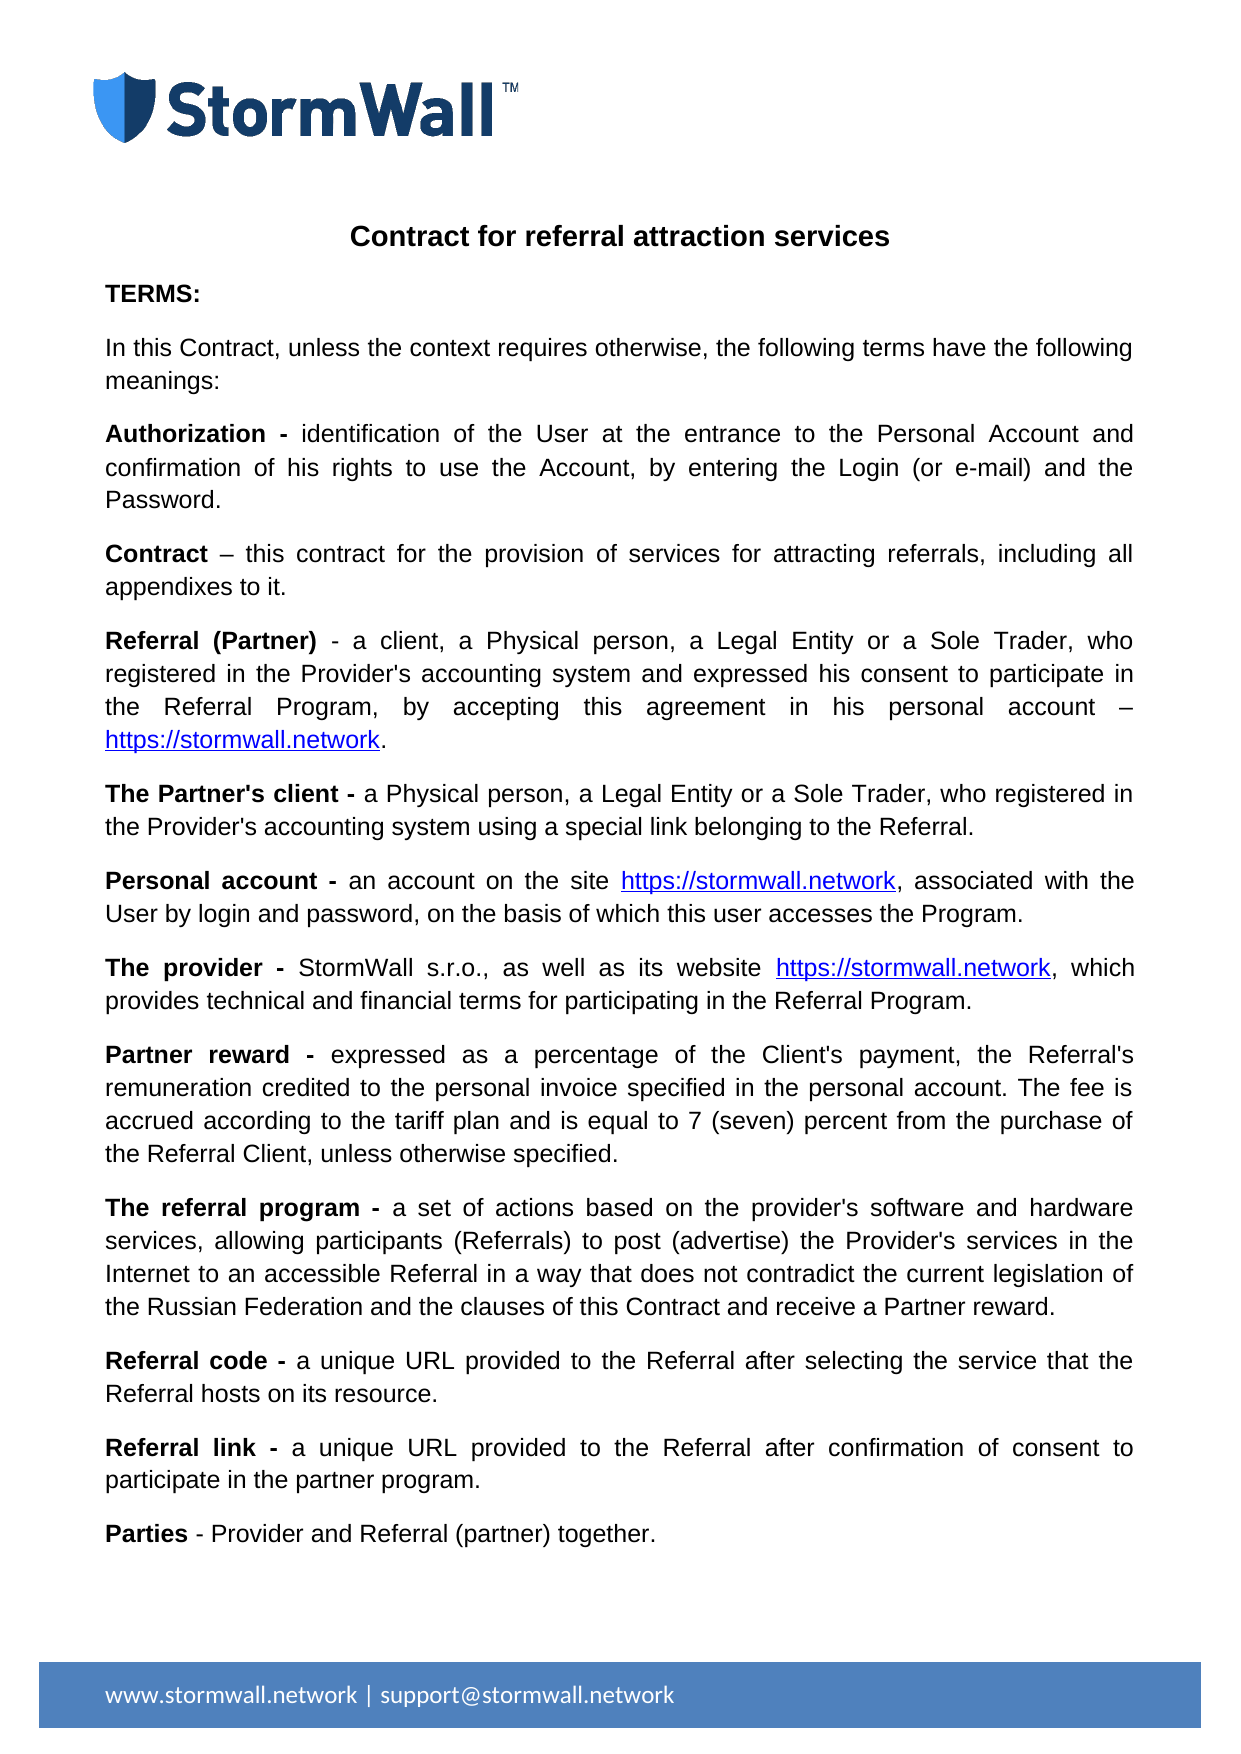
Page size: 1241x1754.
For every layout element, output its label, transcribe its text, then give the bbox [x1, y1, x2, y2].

text Partner reward - expressed as a percentage of the Client's payment, the Referral's remuneration credited to the personal invoice specified in the personal account. The fee is accrued according to the tariff plan and is equal to 7 (seven) percent from the purchase of the Referral Client, unless otherwise specified. [105, 1040, 1135, 1168]
text Referral link - a unique URL provided to the Referral after confirmation of consent to participate in the partner program. [105, 1432, 1135, 1494]
text Personal account - an account on the site https://stormwall.network, associated with the User by login and password, on the basis of which this user accesses the Program. [105, 866, 1135, 928]
text Referral (Partner) - a client, a Physical person, a Legal Entity or a Sole Trader, who registered in the Provider's accounting system and expressed his consent to participate in the Referral Program, by accepting this agreement in his personal account – https://stormwall.network. [105, 626, 1135, 754]
text Contract – this contract for the provision of services for attracting referrals, including all appendixes to it. [105, 539, 1135, 601]
text The Partner's client - a Physical person, a Legal Entity or a Sole Trader, who registered in the Provider's accounting system using a special link belonging to the Referral. [105, 779, 1135, 841]
text The referral program - a set of actions based on the provider's software and hardware services, allowing participants (Referrals) to post (advertise) the Provider's services in the Internet to an accessible Referral in a way that does not contradict the current legislation of the Russian Federation and the clauses of this Contract and receive a Partner reward. [105, 1193, 1135, 1321]
text Contract for referral attraction services [105, 219, 1135, 253]
text The provider - StormWall s.r.o., as well as its website https://stormwall.network, which provides technical and financial terms for participating in the Referral Program. [105, 953, 1135, 1015]
text Parties - Provider and Referral (partner) together. [105, 1519, 1135, 1548]
text Referral code - a unique URL provided to the Referral after selecting the service that the Referral hosts on its resource. [105, 1346, 1135, 1407]
picture [93, 72, 519, 143]
text Authorization - identification of the User at the entrance to the Personal Account and confirmation of his rights to use the Account, by entering the Login (or e-mail) and the Password. [105, 419, 1135, 514]
text TERMS: [105, 279, 1135, 307]
text In this Contract, unless the context requires otherwise, the following terms have the following meanings: [105, 333, 1135, 394]
